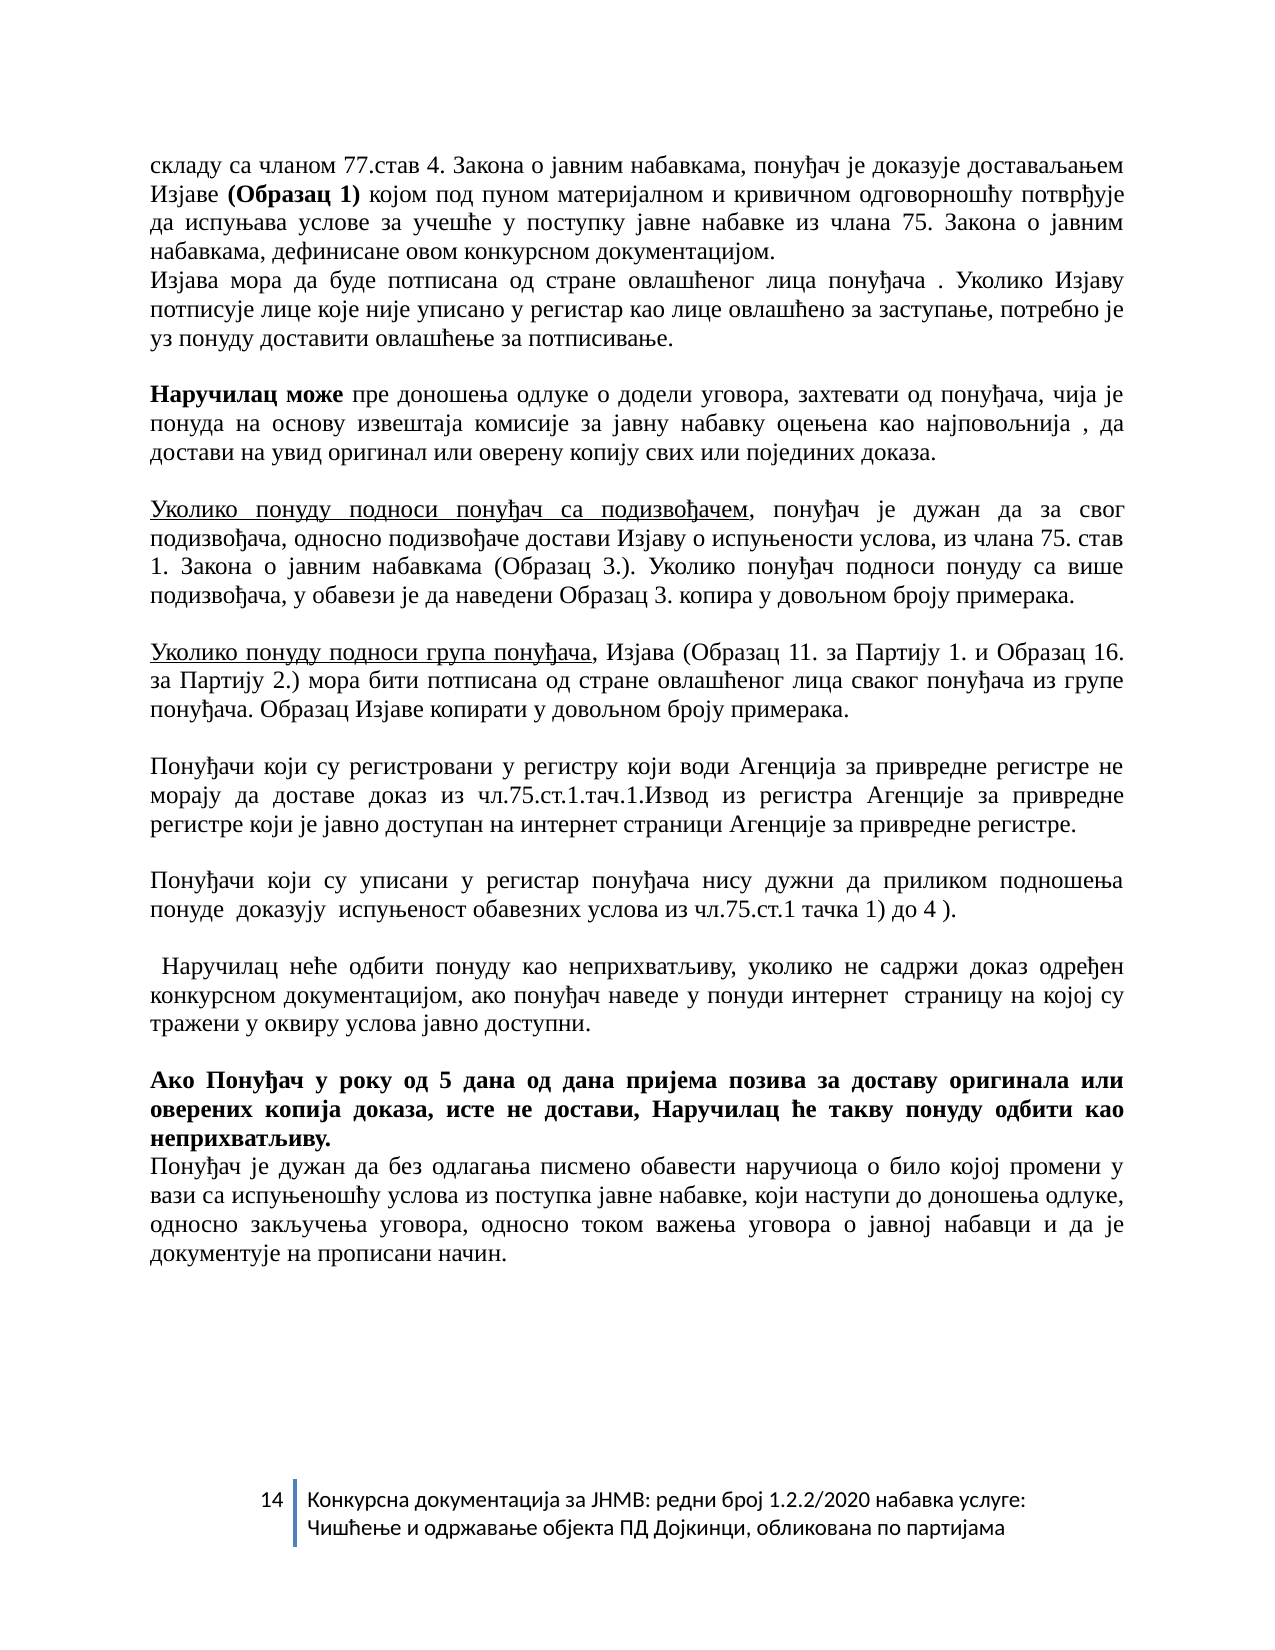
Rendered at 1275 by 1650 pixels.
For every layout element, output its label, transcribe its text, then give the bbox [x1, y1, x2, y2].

text Понуђач је дужан да без одлагања писмено обавести наручиоца о било којој промени у вази са испуњеношћу услова из поступка јавне набавке, који наступи до доношења одлуке, односно закључења уговора, односно током важења уговора о јавној набавци и да је документује на прописани начин. [150, 1151, 1125, 1266]
text Уколико понуду подноси понуђач са подизвођачем, понуђач је дужан да за свог подизвођача, односно подизвођаче достави Изјаву о испуњености услова, из члана 75. став 1. Закона о јавним набавкама (Образац 3.). Уколико понуђач подноси понуду са више подизвођача, у обавези је да наведени Образац 3. копира у довољном броју примерака. [150, 494, 1125, 609]
text Понуђачи који су уписани у регистар понуђача нису дужни да приликом подношења понуде доказују испуњеност обавезних услова из чл.75.ст.1 тачка 1) до 4 ). [150, 865, 1125, 923]
text Уколико понуду подноси група понуђача, Изјава (Образац 11. за Партију 1. и Образац 16. за Партију 2.) мора бити потписана од стране овлашћеног лица сваког понуђача из групе понуђача. Образац Изјаве копирати у довољном броју примерака. [150, 637, 1125, 723]
text Наручилац неће одбити понуду као неприхватљиву, уколико не садржи доказ одређен конкурсном документацијом, ако понуђач наведе у понуди интернет страницу на којој су тражени у оквиру услова јавно доступни. [150, 951, 1125, 1037]
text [150, 150, 1125, 265]
text Ако Понуђач у року од 5 дана од дана пријема позива за доставу оригинала или оверених копија доказа, исте не достави, Наручилац ће такву понуду одбити као неприхватљиву. [150, 1065, 1125, 1151]
text Наручилац може пре доношења одлуке о додели уговора, захтевати од понуђача, чија је понуда на основу извештаја комисије за јавну набавку оцењена као најповољнија , да достави на увид оригинал или оверену копију свих или појединих доказа. [150, 379, 1125, 466]
text Понуђачи који су регистровани у регистру који води Агенција за привредне регистре не морају да доставе доказ из чл.75.ст.1.тач.1.Извод из регистра Агенције за привредне регистре који је јавно доступан на интернет страници Агенције за привредне регистре. [150, 751, 1125, 837]
text Изјава мора да буде потписана од стране овлашћеног лица понуђача . Уколико Изјаву потписује лице које није уписано у регистар као лице овлашћено за заступање, потребно је уз понуду доставити овлашћење за потписивање. [150, 265, 1125, 352]
